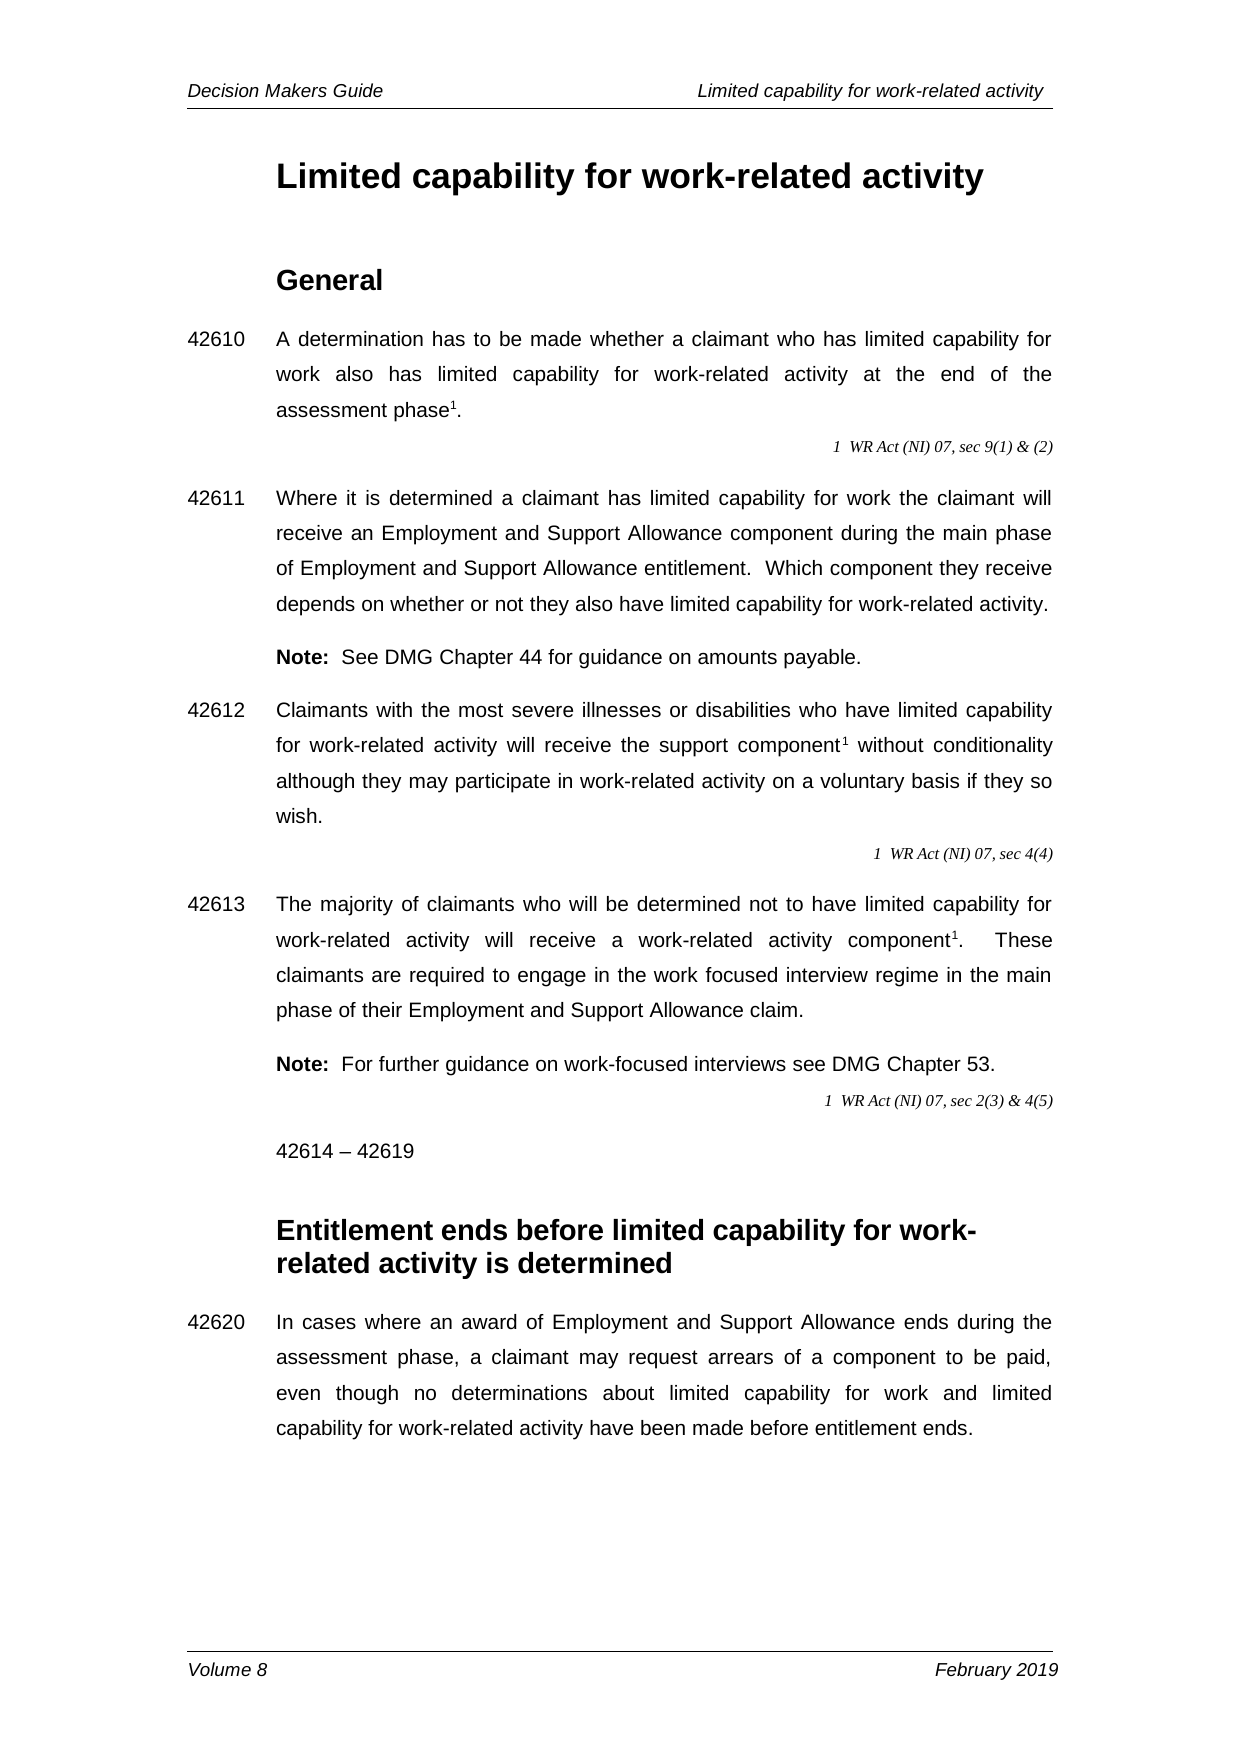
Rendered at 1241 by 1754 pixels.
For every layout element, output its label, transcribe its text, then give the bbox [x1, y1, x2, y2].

text Note: See DMG Chapter 44 for guidance on amounts payable. [187, 633, 1053, 669]
text Entitlement ends before limited capability for work-related activity is determined [276, 1213, 1053, 1280]
text 42612 Claimants with the most severe illnesses or disabilities who have limited capability for work-related activity will receive the support component1 without conditionality although they may participate in work-related activity on a voluntary basis if they so wish. [187, 687, 1053, 828]
text 42614 – 42619 [187, 1128, 1053, 1163]
text 42613 The majority of claimants who will be determined not to have limited capability for work-related activity will receive a work-related activity component1. These claimants are required to engage in the work focused interview regime in the main phase of their Employment and Support Allowance claim. [187, 881, 1053, 1022]
text Note: For further guidance on work-focused interviews see DMG Chapter 53. [187, 1040, 1053, 1076]
text 42611 Where it is determined a claimant has limited capability for work the claimant will receive an Employment and Support Allowance component during the main phase of Employment and Support Allowance entitlement. Which component they receive depends on whether or not they also have limited capability for work-related activity. [187, 474, 1053, 616]
text General [276, 263, 1053, 297]
text 42620 In cases where an award of Employment and Support Allowance ends during the assessment phase, a claimant may request arrears of a component to be paid, even though no determinations about limited capability for work and limited capability for work-related activity have been made before entitlement ends. [187, 1298, 1053, 1440]
text Limited capability for work-related activity [276, 156, 1023, 196]
text 42610 A determination has to be made whether a claimant who has limited capability for work also has limited capability for work-related activity at the end of the assessment phase1. [187, 315, 1053, 422]
text 1 WR Act (NI) 07, sec 2(3) & 4(5) [187, 1087, 1053, 1110]
text 1 WR Act (NI) 07, sec 4(4) [187, 840, 1053, 863]
text 1 WR Act (NI) 07, sec 9(1) & (2) [187, 433, 1053, 456]
